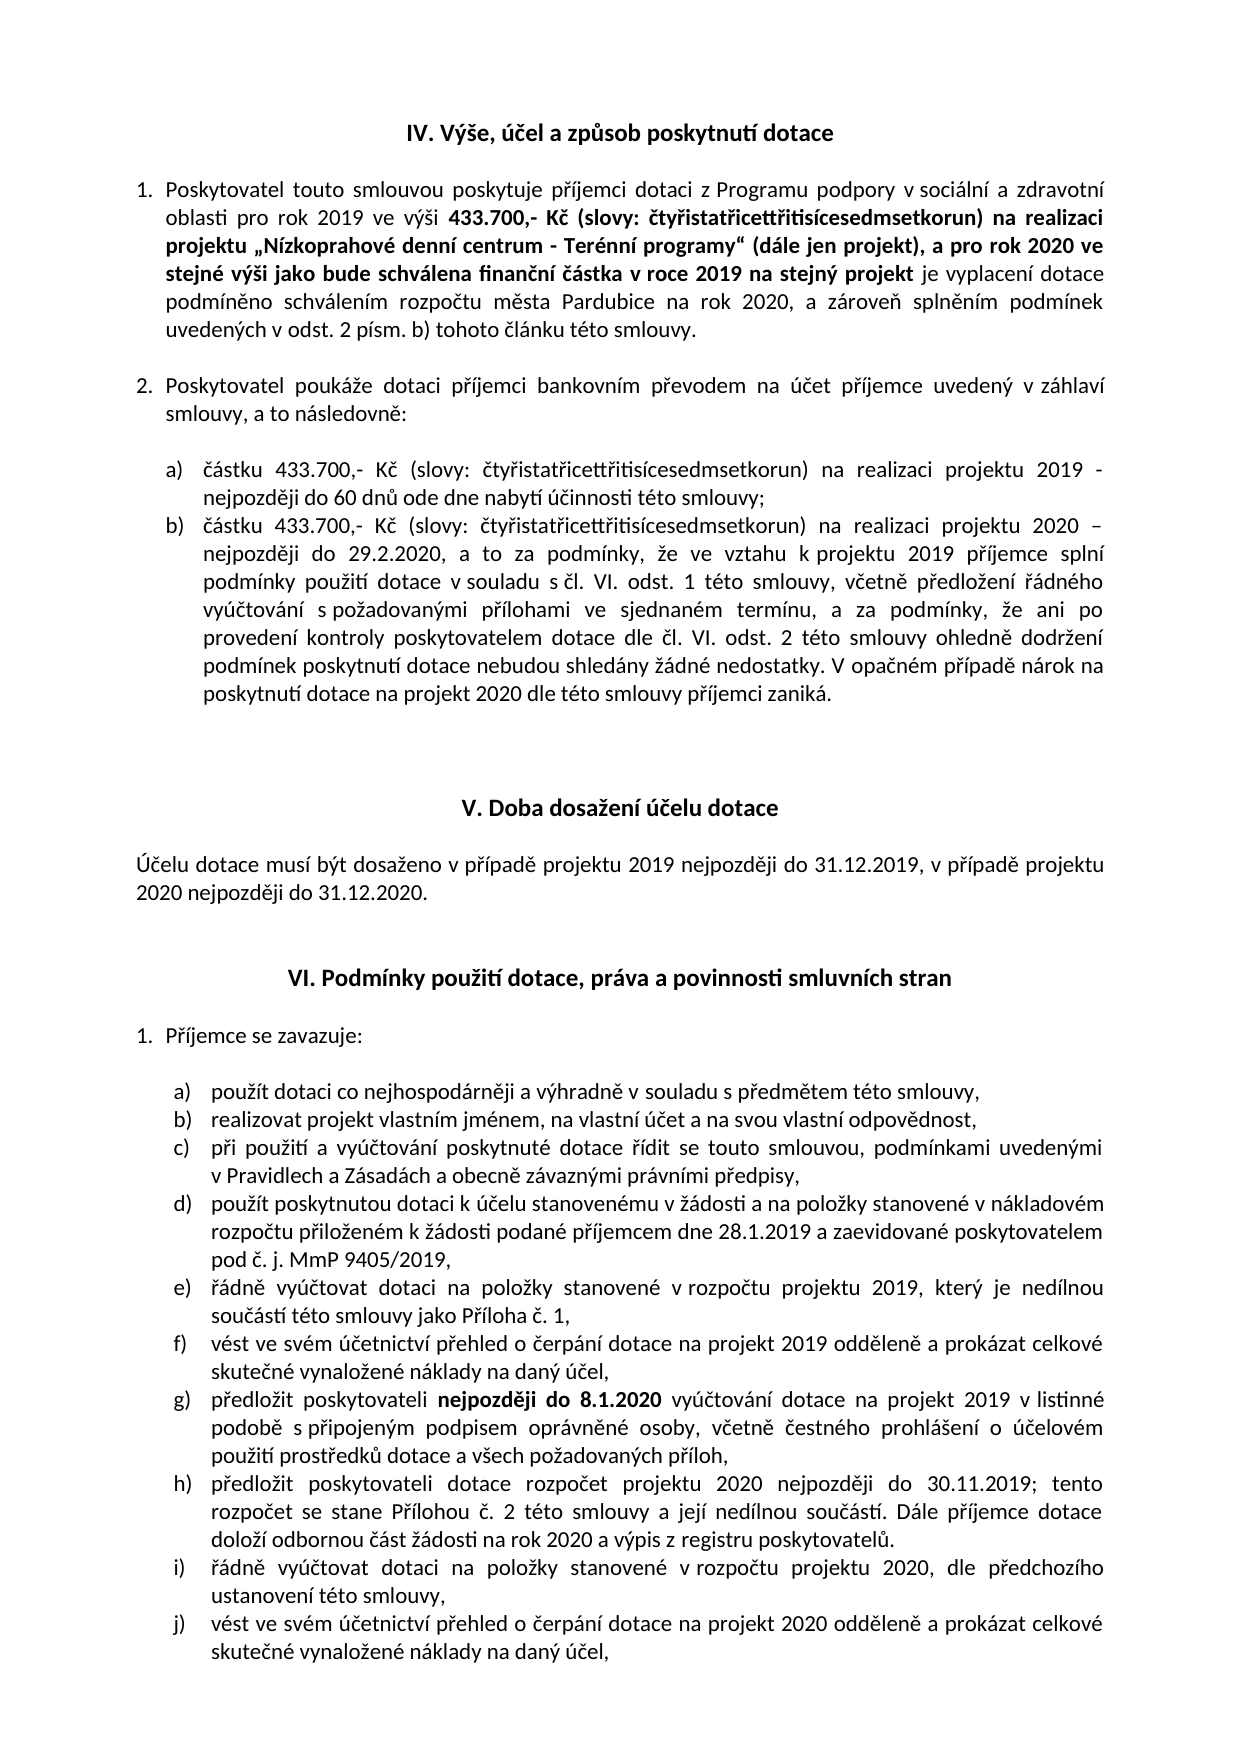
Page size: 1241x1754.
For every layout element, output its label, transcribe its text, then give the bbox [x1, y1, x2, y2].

list předložit poskytovateli nejpozději do 8.1.2020 vyúčtování dotace na projekt 2019 v listinné podobě s připojeným podpisem oprávněné osoby, včetně čestného prohlášení o účelovém použití prostředků dotace a všech požadovaných příloh, [173, 1385, 1104, 1469]
list při použití a vyúčtování poskytnuté dotace řídit se touto smlouvou, podmínkami uvedenými v Pravidlech a Zásadách a obecně závaznými právními předpisy, [173, 1133, 1104, 1189]
text VI. Podmínky použití dotace, práva a povinnosti smluvních stran [136, 962, 1104, 993]
list částku 433.700,- Kč (slovy: čtyřistatřicettřitisícesedmsetkorun) na realizaci projektu 2019 - nejpozději do 60 dnů ode dne nabytí účinnosti této smlouvy; [165, 455, 1104, 511]
list Poskytovatel touto smlouvou poskytuje příjemci dotaci z Programu podpory v sociální a zdravotní oblasti pro rok 2019 ve výši 433.700,- Kč (slovy: čtyřistatřicettřitisícesedmsetkorun) na realizaci projektu „Nízkoprahové denní centrum - Terénní programy“ (dále jen projekt), a pro rok 2020 ve stejné výši jako bude schválena finanční částka v roce 2019 na stejný projekt je vyplacení dotace podmíněno schválením rozpočtu města Pardubice na rok 2020, a zároveň splněním podmínek uvedených v odst. 2 písm. b) tohoto článku této smlouvy. [136, 175, 1104, 343]
text Účelu dotace musí být dosaženo v případě projektu 2019 nejpozději do 31.12.2019, v případě projektu 2020 nejpozději do 31.12.2020. [136, 850, 1104, 906]
list vést ve svém účetnictví přehled o čerpání dotace na projekt 2020 odděleně a prokázat celkové skutečné vynaložené náklady na daný účel, [173, 1609, 1104, 1665]
list použít poskytnutou dotaci k účelu stanovenému v žádosti a na položky stanovené v nákladovém rozpočtu přiloženém k žádosti podané příjemcem dne 28.1.2019 a zaevidované poskytovatelem pod č. j. MmP 9405/2019, [173, 1189, 1104, 1273]
list vést ve svém účetnictví přehled o čerpání dotace na projekt 2019 odděleně a prokázat celkové skutečné vynaložené náklady na daný účel, [173, 1329, 1104, 1385]
list částku 433.700,- Kč (slovy: čtyřistatřicettřitisícesedmsetkorun) na realizaci projektu 2020 – nejpozději do 29.2.2020, a to za podmínky, že ve vztahu k projektu 2019 příjemce splní podmínky použití dotace v souladu s čl. VI. odst. 1 této smlouvy, včetně předložení řádného vyúčtování s požadovanými přílohami ve sjednaném termínu, a za podmínky, že ani po provedení kontroly poskytovatelem dotace dle čl. VI. odst. 2 této smlouvy ohledně dodržení podmínek poskytnutí dotace nebudou shledány žádné nedostatky. V opačném případě nárok na poskytnutí dotace na projekt 2020 dle této smlouvy příjemci zaniká. [165, 511, 1104, 708]
list řádně vyúčtovat dotaci na položky stanovené v rozpočtu projektu 2019, který je nedílnou součástí této smlouvy jako Příloha č. 1, [173, 1273, 1104, 1329]
list použít dotaci co nejhospodárněji a výhradně v souladu s předmětem této smlouvy, [173, 1077, 1104, 1105]
text V. Doba dosažení účelu dotace [136, 792, 1104, 822]
list řádně vyúčtovat dotaci na položky stanovené v rozpočtu projektu 2020, dle předchozího ustanovení této smlouvy, [173, 1553, 1104, 1609]
list Příjemce se zavazuje: [136, 1021, 1104, 1049]
text IV. Výše, účel a způsob poskytnutí dotace [136, 117, 1104, 147]
list Poskytovatel poukáže dotaci příjemci bankovním převodem na účet příjemce uvedený v záhlaví smlouvy, a to následovně: [136, 371, 1104, 427]
list předložit poskytovateli dotace rozpočet projektu 2020 nejpozději do 30.11.2019; tento rozpočet se stane Přílohou č. 2 této smlouvy a její nedílnou součástí. Dále příjemce dotace doloží odbornou část žádosti na rok 2020 a výpis z registru poskytovatelů. [173, 1469, 1104, 1553]
list realizovat projekt vlastním jménem, na vlastní účet a na svou vlastní odpovědnost, [173, 1105, 1104, 1133]
